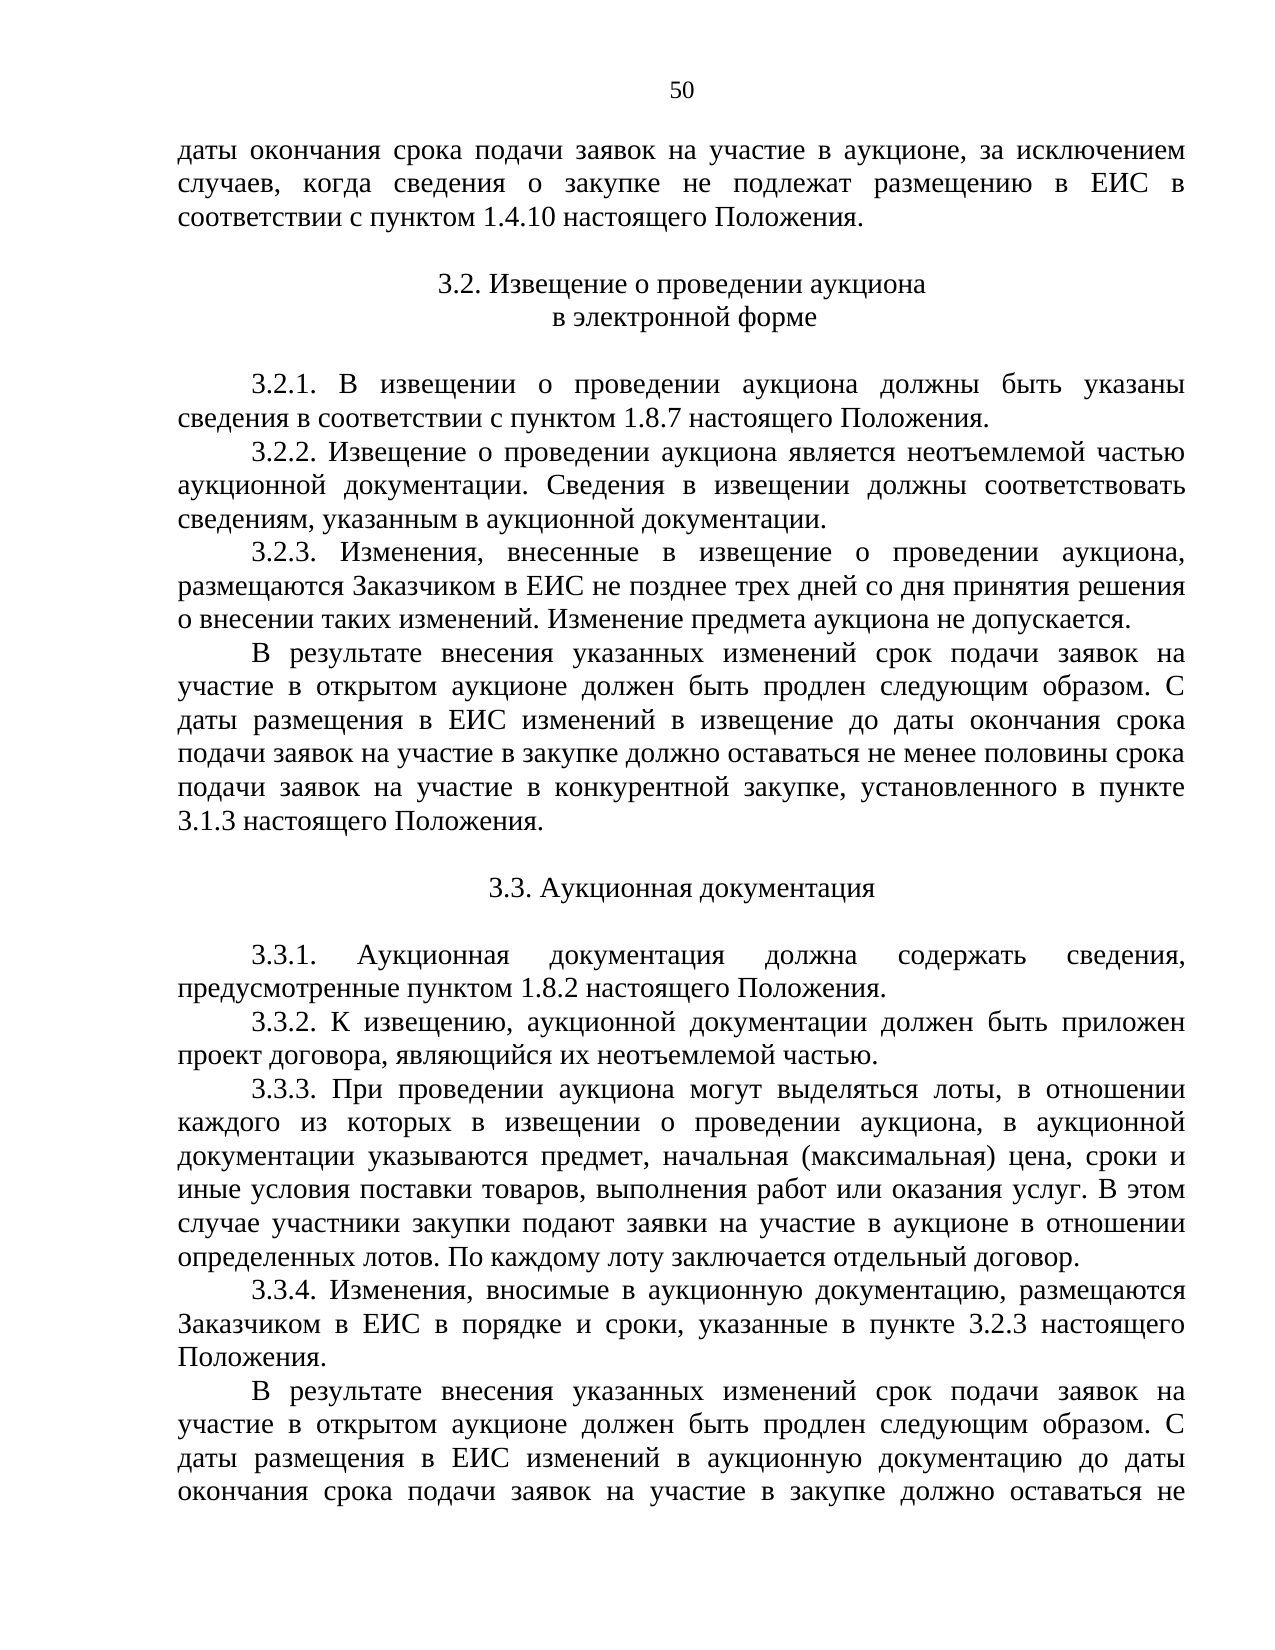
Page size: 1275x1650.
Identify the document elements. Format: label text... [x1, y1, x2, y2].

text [177, 132, 1186, 232]
text 3.3.2. К извещению, аукционной документации должен быть приложен проект договора, являющийся их неотъемлемой частью. [177, 1004, 1186, 1071]
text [177, 1373, 1186, 1507]
text в электронной форме [177, 299, 1186, 333]
text В результате внесения указанных изменений срок подачи заявок на участие в открытом аукционе должен быть продлен следующим образом. С даты размещения в ЕИС изменений в извещение до даты окончания срока подачи заявок на участие в закупке должно оставаться не менее половины срока подачи заявок на участие в конкурентной закупке, установленного в пункте 3.1.3 настоящего Положения. [177, 635, 1186, 836]
text 3.2. Извещение о проведении аукциона [177, 266, 1186, 299]
text 3.2.1. В извещении о проведении аукциона должны быть указаны сведения в соответствии с пунктом 1.8.7 настоящего Положения. [177, 367, 1186, 434]
text 3.3.3. При проведении аукциона могут выделяться лоты, в отношении каждого из которых в извещении о проведении аукциона, в аукционной документации указываются предмет, начальная (максимальная) цена, сроки и иные условия поставки товаров, выполнения работ или оказания услуг. В этом случае участники закупки подают заявки на участие в аукционе в отношении определенных лотов. По каждому лоту заключается отдельный договор. [177, 1071, 1186, 1272]
text 3.3.1. Аукционная документация должна содержать сведения, предусмотренные пунктом 1.8.2 настоящего Положения. [177, 937, 1186, 1004]
text 3.2.3. Изменения, внесенные в извещение о проведении аукциона, размещаются Заказчиком в ЕИС не позднее трех дней со дня принятия решения о внесении таких изменений. Изменение предмета аукциона не допускается. [177, 534, 1186, 635]
text 3.3. Аукционная документация [177, 870, 1186, 903]
text 3.3.4. Изменения, вносимые в аукционную документацию, размещаются Заказчиком в ЕИС в порядке и сроки, указанные в пункте 3.2.3 настоящего Положения. [177, 1272, 1186, 1373]
text 3.2.2. Извещение о проведении аукциона является неотъемлемой частью аукционной документации. Сведения в извещении должны соответствовать сведениям, указанным в аукционной документации. [177, 434, 1186, 534]
